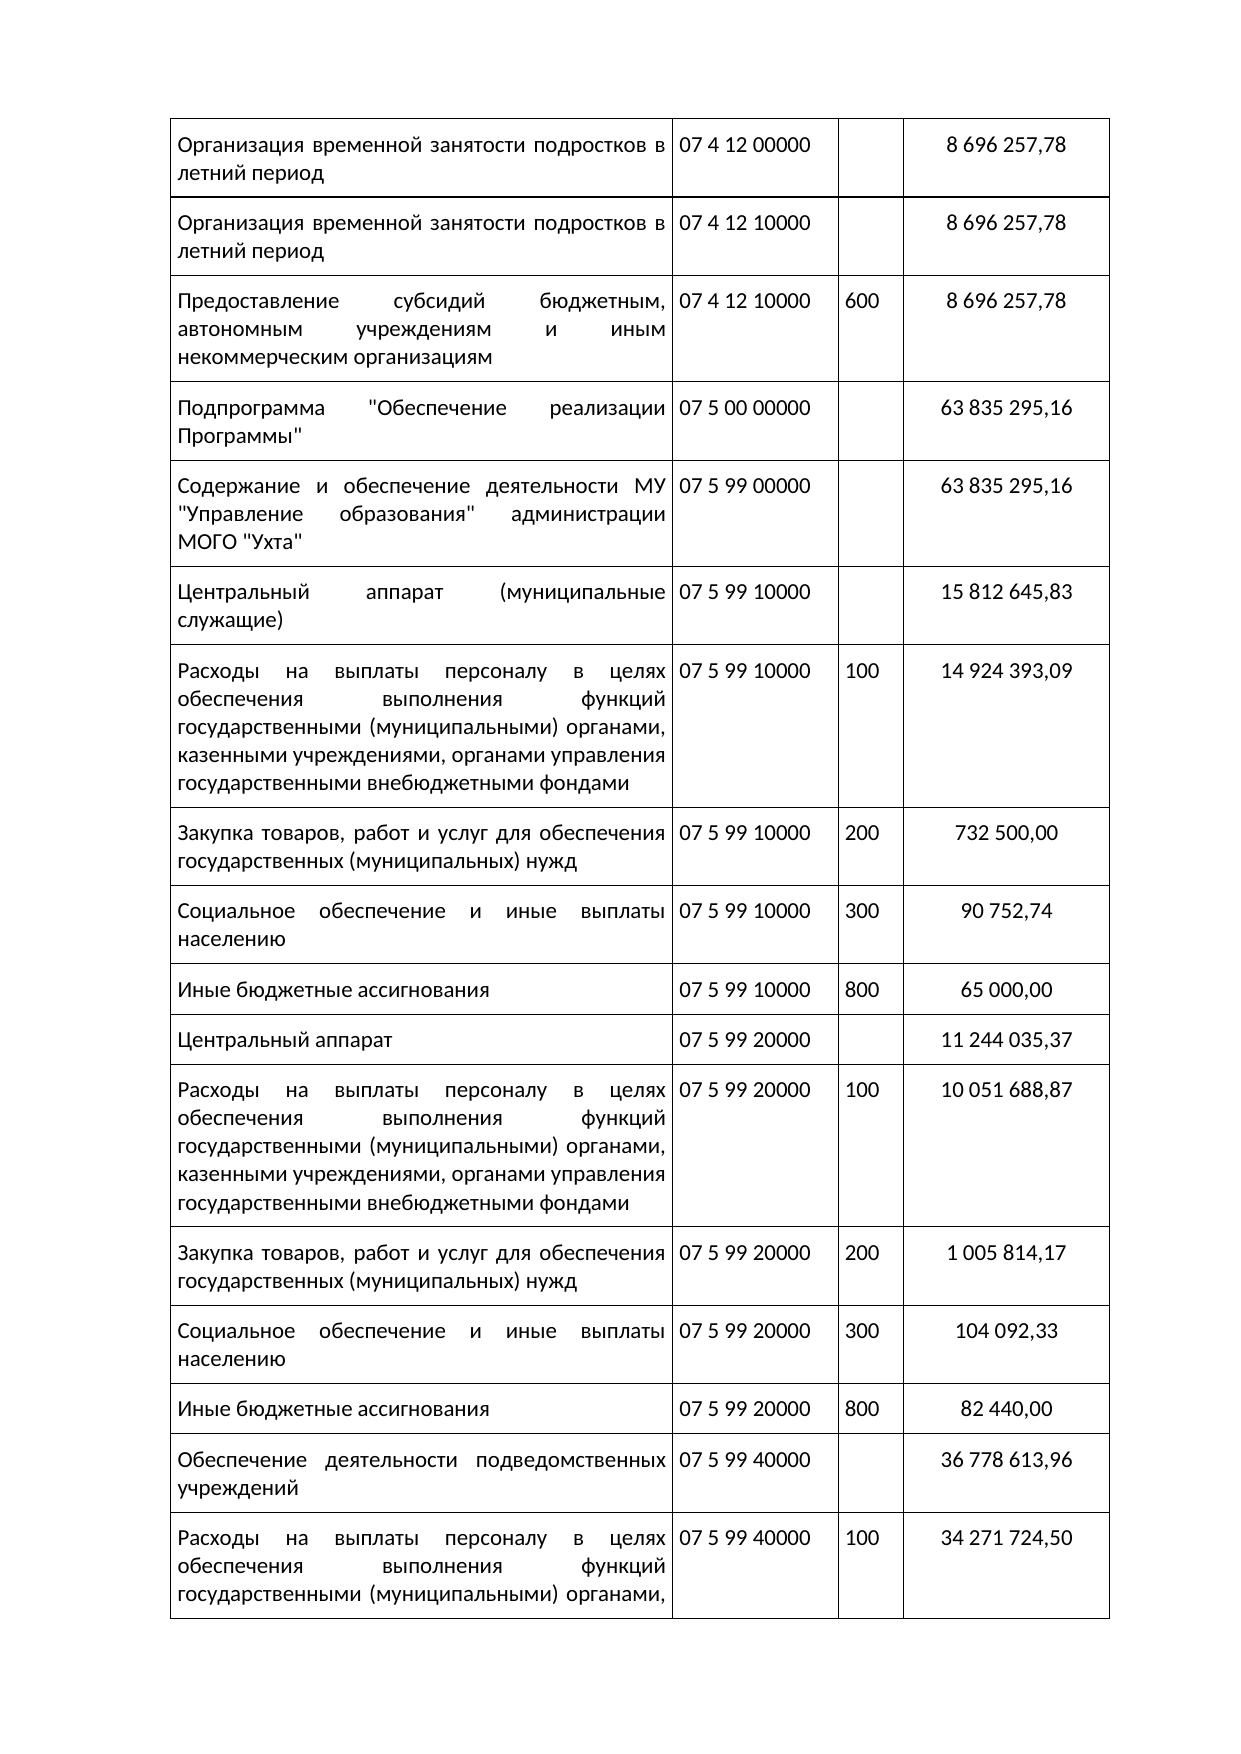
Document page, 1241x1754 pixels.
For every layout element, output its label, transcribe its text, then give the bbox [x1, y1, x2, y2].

table_cell 07 5 99 10000 [673, 645, 838, 807]
table_cell 36 778 613,96 [904, 1434, 1109, 1512]
table_cell 34 271 724,50 [904, 1513, 1109, 1618]
table_cell Содержание и обеспечение деятельности МУ "Управление образования" администрации МОГО "Ухта" [171, 461, 672, 566]
table_cell 07 5 99 10000 [673, 886, 838, 963]
table_cell 200 [839, 1227, 903, 1304]
table_cell 07 5 99 20000 [673, 1384, 838, 1433]
table_cell 732 500,00 [904, 808, 1109, 885]
table_cell Предоставление субсидий бюджетным, автономным учреждениям и иным некоммерческим организациям [171, 276, 672, 381]
table_cell Закупка товаров, работ и услуг для обеспечения государственных (муниципальных) нужд [171, 808, 672, 885]
table_cell Иные бюджетные ассигнования [171, 964, 672, 1013]
table_cell 07 5 99 20000 [673, 1015, 838, 1064]
table_cell 800 [839, 1384, 903, 1433]
table_cell [839, 567, 903, 644]
table_cell [839, 1434, 903, 1512]
table_cell 14 924 393,09 [904, 645, 1109, 807]
table_cell 15 812 645,83 [904, 567, 1109, 644]
table_cell [839, 1015, 903, 1064]
table_cell 07 4 12 00000 [673, 119, 838, 196]
table_cell 10 051 688,87 [904, 1065, 1109, 1226]
table_cell Закупка товаров, работ и услуг для обеспечения государственных (муниципальных) нужд [171, 1227, 672, 1304]
table_cell 07 5 99 20000 [673, 1065, 838, 1226]
table_cell [839, 198, 903, 275]
table_cell 07 5 99 20000 [673, 1227, 838, 1304]
table_cell Центральный аппарат [171, 1015, 672, 1064]
table_cell Обеспечение деятельности подведомственных учреждений [171, 1434, 672, 1512]
table_cell 82 440,00 [904, 1384, 1109, 1433]
table_cell Социальное обеспечение и иные выплаты населению [171, 1306, 672, 1383]
table_cell 07 4 12 10000 [673, 276, 838, 381]
table_cell [839, 119, 903, 196]
table_cell 63 835 295,16 [904, 382, 1109, 459]
table_cell 800 [839, 964, 903, 1013]
table_cell 65 000,00 [904, 964, 1109, 1013]
table_cell 1 005 814,17 [904, 1227, 1109, 1304]
table_cell 07 5 99 40000 [673, 1434, 838, 1512]
table_cell 11 244 035,37 [904, 1015, 1109, 1064]
table_cell Иные бюджетные ассигнования [171, 1384, 672, 1433]
table_cell 8 696 257,78 [904, 119, 1109, 196]
table_cell 07 5 00 00000 [673, 382, 838, 459]
table_cell Организация временной занятости подростков в летний период [171, 119, 672, 196]
table_cell 90 752,74 [904, 886, 1109, 963]
table_cell Организация временной занятости подростков в летний период [171, 198, 672, 275]
table_cell 200 [839, 808, 903, 885]
table_cell 100 [839, 645, 903, 807]
table_cell 07 5 99 10000 [673, 964, 838, 1013]
table_cell 100 [839, 1065, 903, 1226]
table_cell 07 5 99 10000 [673, 808, 838, 885]
table_cell Центральный аппарат (муниципальные служащие) [171, 567, 672, 644]
table_cell 300 [839, 1306, 903, 1383]
table_cell 100 [839, 1513, 903, 1618]
table_cell Подпрограмма "Обеспечение реализации Программы" [171, 382, 672, 459]
table_cell 300 [839, 886, 903, 963]
table_cell 07 4 12 10000 [673, 198, 838, 275]
table_cell 07 5 99 00000 [673, 461, 838, 566]
table_cell [839, 461, 903, 566]
table_cell 8 696 257,78 [904, 198, 1109, 275]
table_cell 07 5 99 10000 [673, 567, 838, 644]
table_cell 8 696 257,78 [904, 276, 1109, 381]
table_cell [171, 1513, 672, 1618]
table_cell [839, 382, 903, 459]
table_cell 07 5 99 20000 [673, 1306, 838, 1383]
table_cell 104 092,33 [904, 1306, 1109, 1383]
table_cell 07 5 99 40000 [673, 1513, 838, 1618]
table_cell 63 835 295,16 [904, 461, 1109, 566]
table_cell Социальное обеспечение и иные выплаты населению [171, 886, 672, 963]
table_cell 600 [839, 276, 903, 381]
